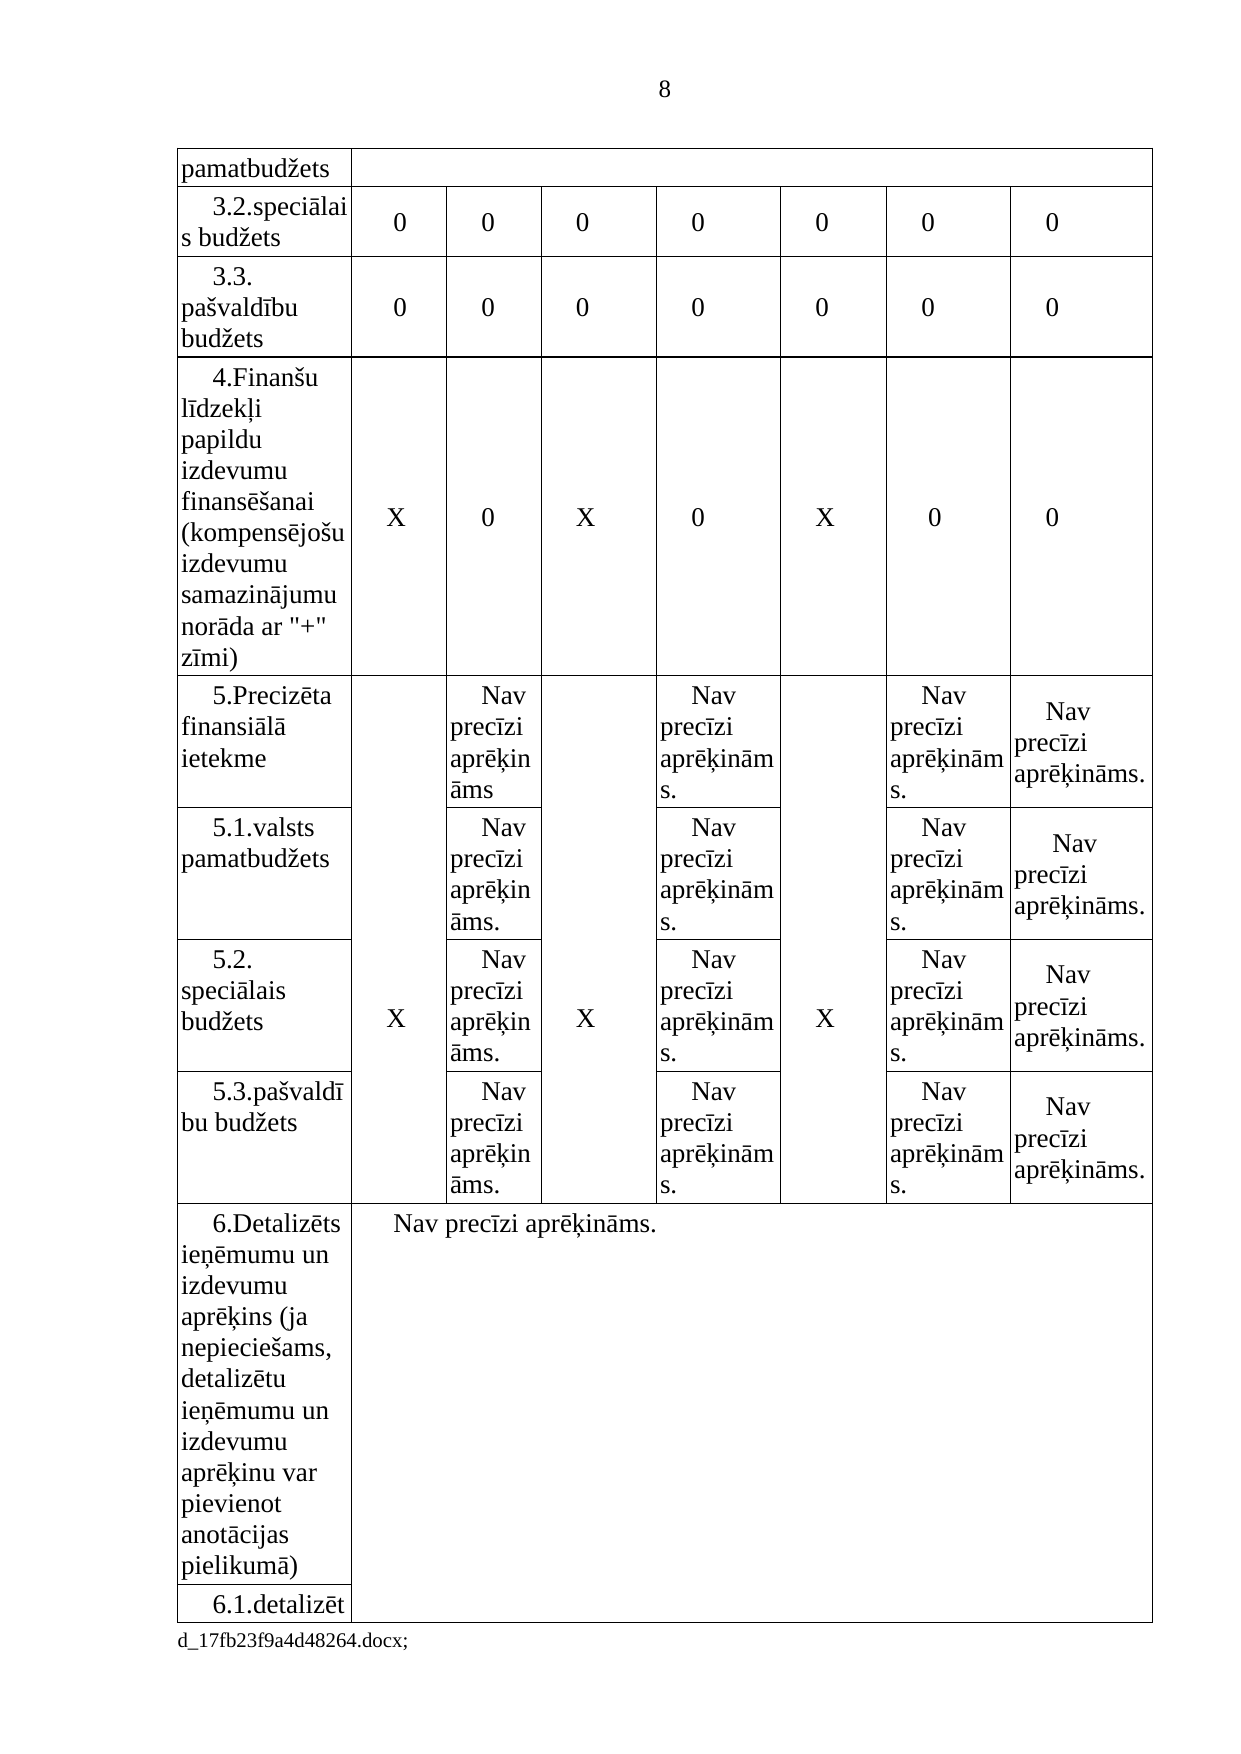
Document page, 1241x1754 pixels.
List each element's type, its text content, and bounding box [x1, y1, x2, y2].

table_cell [352, 149, 1152, 186]
table_cell 0 [1011, 187, 1152, 256]
table_cell Nav precīzi aprēķināms. [887, 940, 1010, 1071]
table_cell Nav precīzi aprēķināms. [887, 808, 1010, 939]
table_cell 0 [1011, 358, 1152, 675]
table_cell Nav precīzi aprēķināms. [887, 1072, 1010, 1203]
table_cell Nav precīzi aprēķināms. [447, 808, 541, 939]
table_cell Nav precīzi aprēķināms. [1011, 1072, 1152, 1203]
table_cell Nav precīzi aprēķināms. [657, 1072, 780, 1203]
table_cell Nav precīzi aprēķināms. [447, 940, 541, 1071]
table_cell 0 [781, 257, 886, 356]
table_cell 0 [542, 257, 656, 356]
table_cell 5.Precizēta finansiālā ietekme [178, 676, 351, 807]
table_cell 0 [887, 257, 1010, 356]
table_cell 0 [542, 187, 656, 256]
table_cell 0 [447, 257, 541, 356]
table_cell Nav precīzi aprēķināms. [1011, 808, 1152, 939]
table_cell Nav precīzi aprēķināms [447, 676, 541, 807]
table_cell 0 [887, 187, 1010, 256]
table_cell Nav precīzi aprēķināms. [447, 1072, 541, 1203]
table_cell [178, 1585, 351, 1622]
table_cell X [352, 676, 446, 1203]
table_cell Nav precīzi aprēķināms. [1011, 676, 1152, 807]
table_cell Nav precīzi aprēķināms. [657, 808, 780, 939]
table_cell 0 [781, 187, 886, 256]
table_cell 5.3.pašvaldību budžets [178, 1072, 351, 1203]
table_cell X [781, 676, 886, 1203]
table_cell Nav precīzi aprēķināms. [352, 1204, 1152, 1622]
table_cell 0 [1011, 257, 1152, 356]
table_cell 0 [657, 358, 780, 675]
table_cell 4.Finanšu līdzekļi papildu izdevumu finansēšanai (kompensējošu izdevumu samazinājumu norāda ar "+" zīmi) [178, 358, 351, 675]
table_cell X [781, 358, 886, 675]
table_cell 0 [447, 358, 541, 675]
table_cell 3.2.speciālais budžets [178, 187, 351, 256]
table_cell 0 [352, 187, 446, 256]
table_cell Nav precīzi aprēķināms. [887, 676, 1010, 807]
table_cell 5.1.valsts pamatbudžets [178, 808, 351, 939]
table_cell X [542, 358, 656, 675]
table_cell X [352, 358, 446, 675]
table_cell X [542, 676, 656, 1203]
table_cell 0 [887, 358, 1010, 675]
table_cell 0 [447, 187, 541, 256]
table_cell 5.2. speciālais budžets [178, 940, 351, 1071]
table_cell Nav precīzi aprēķināms. [1011, 940, 1152, 1071]
table_cell 0 [657, 257, 780, 356]
table_cell Nav precīzi aprēķināms. [657, 940, 780, 1071]
table_cell 3.3. pašvaldību budžets [178, 257, 351, 356]
table_cell Nav precīzi aprēķināms. [657, 676, 780, 807]
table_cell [178, 149, 351, 186]
table_cell 6.Detalizēts ieņēmumu un izdevumu aprēķins (ja nepieciešams, detalizētu ieņēmumu un izdevumu aprēķinu var pievienot anotācijas pielikumā) [178, 1204, 351, 1584]
table_cell 0 [657, 187, 780, 256]
table_cell 0 [352, 257, 446, 356]
